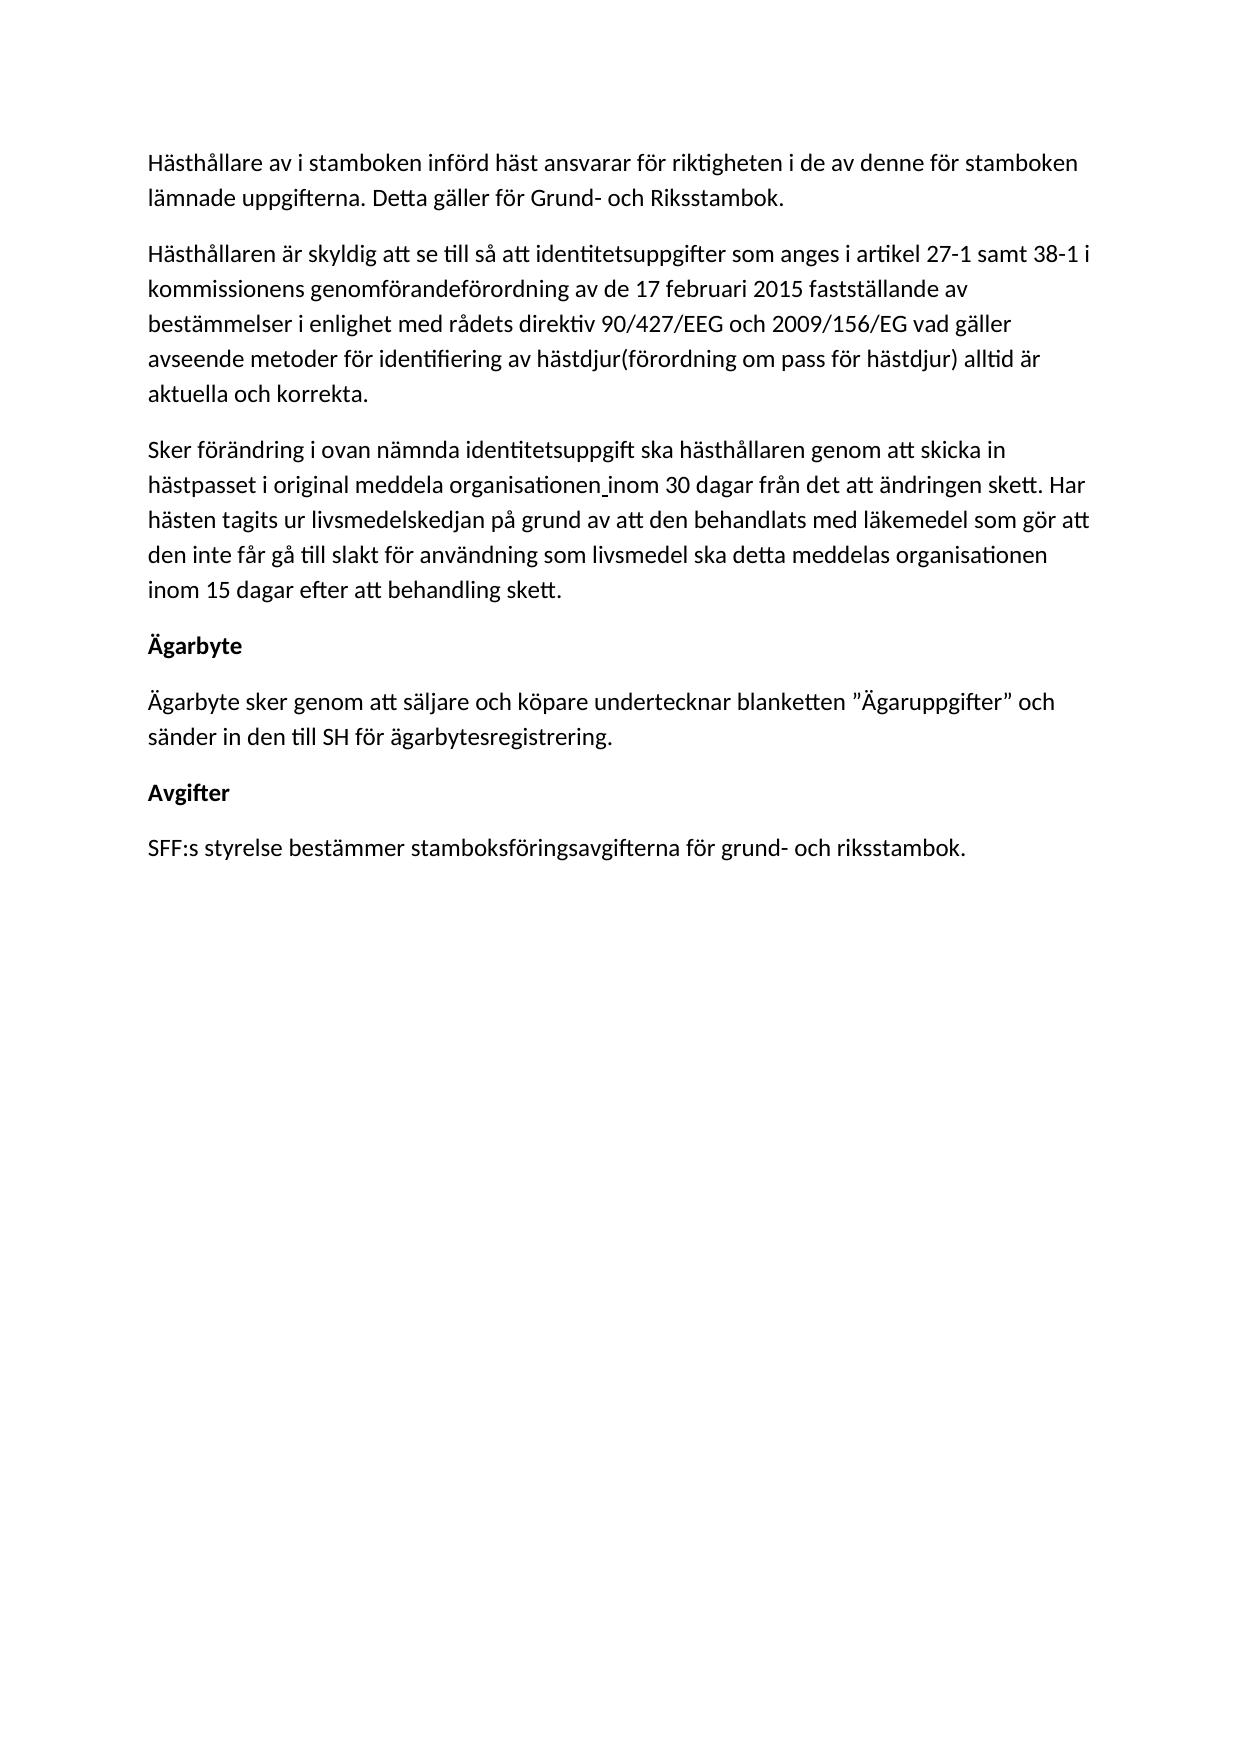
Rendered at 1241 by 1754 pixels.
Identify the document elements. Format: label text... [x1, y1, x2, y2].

text Avgifter [148, 777, 1093, 807]
text Sker förändring i ovan nämnda identitetsuppgift ska hästhållaren genom att skicka in hästpasset i original meddela organisationen inom 30 dagar från det att ändringen skett. Har hästen tagits ur livsmedelskedjan på grund av att den behandlats med läkemedel som gör att den inte får gå till slakt för användning som livsmedel ska detta meddelas organisationen inom 15 dagar efter att behandling skett. [148, 434, 1093, 605]
text SFF:s styrelse bestämmer stamboksföringsavgifterna för grund- och riksstambok. [148, 833, 1093, 863]
text Ägarbyte sker genom att säljare och köpare undertecknar blanketten ”Ägaruppgifter” och sänder in den till SH för ägarbytesregistrering. [148, 686, 1093, 751]
text Hästhållare av i stamboken införd häst ansvarar för riktigheten i de av denne för stamboken lämnade uppgifterna. Detta gäller för Grund- och Riksstambok. [148, 148, 1093, 213]
text Hästhållaren är skyldig att se till så att identitetsuppgifter som anges i artikel 27-1 samt 38-1 i kommissionens genomförandeförordning av de 17 februari 2015 fastställande av bestämmelser i enlighet med rådets direktiv 90/427/EEG och 2009/156/EG vad gäller avseende metoder för identifiering av hästdjur(förordning om pass för hästdjur) alltid är aktuella och korrekta. [148, 238, 1093, 409]
text Ägarbyte [148, 630, 1093, 661]
